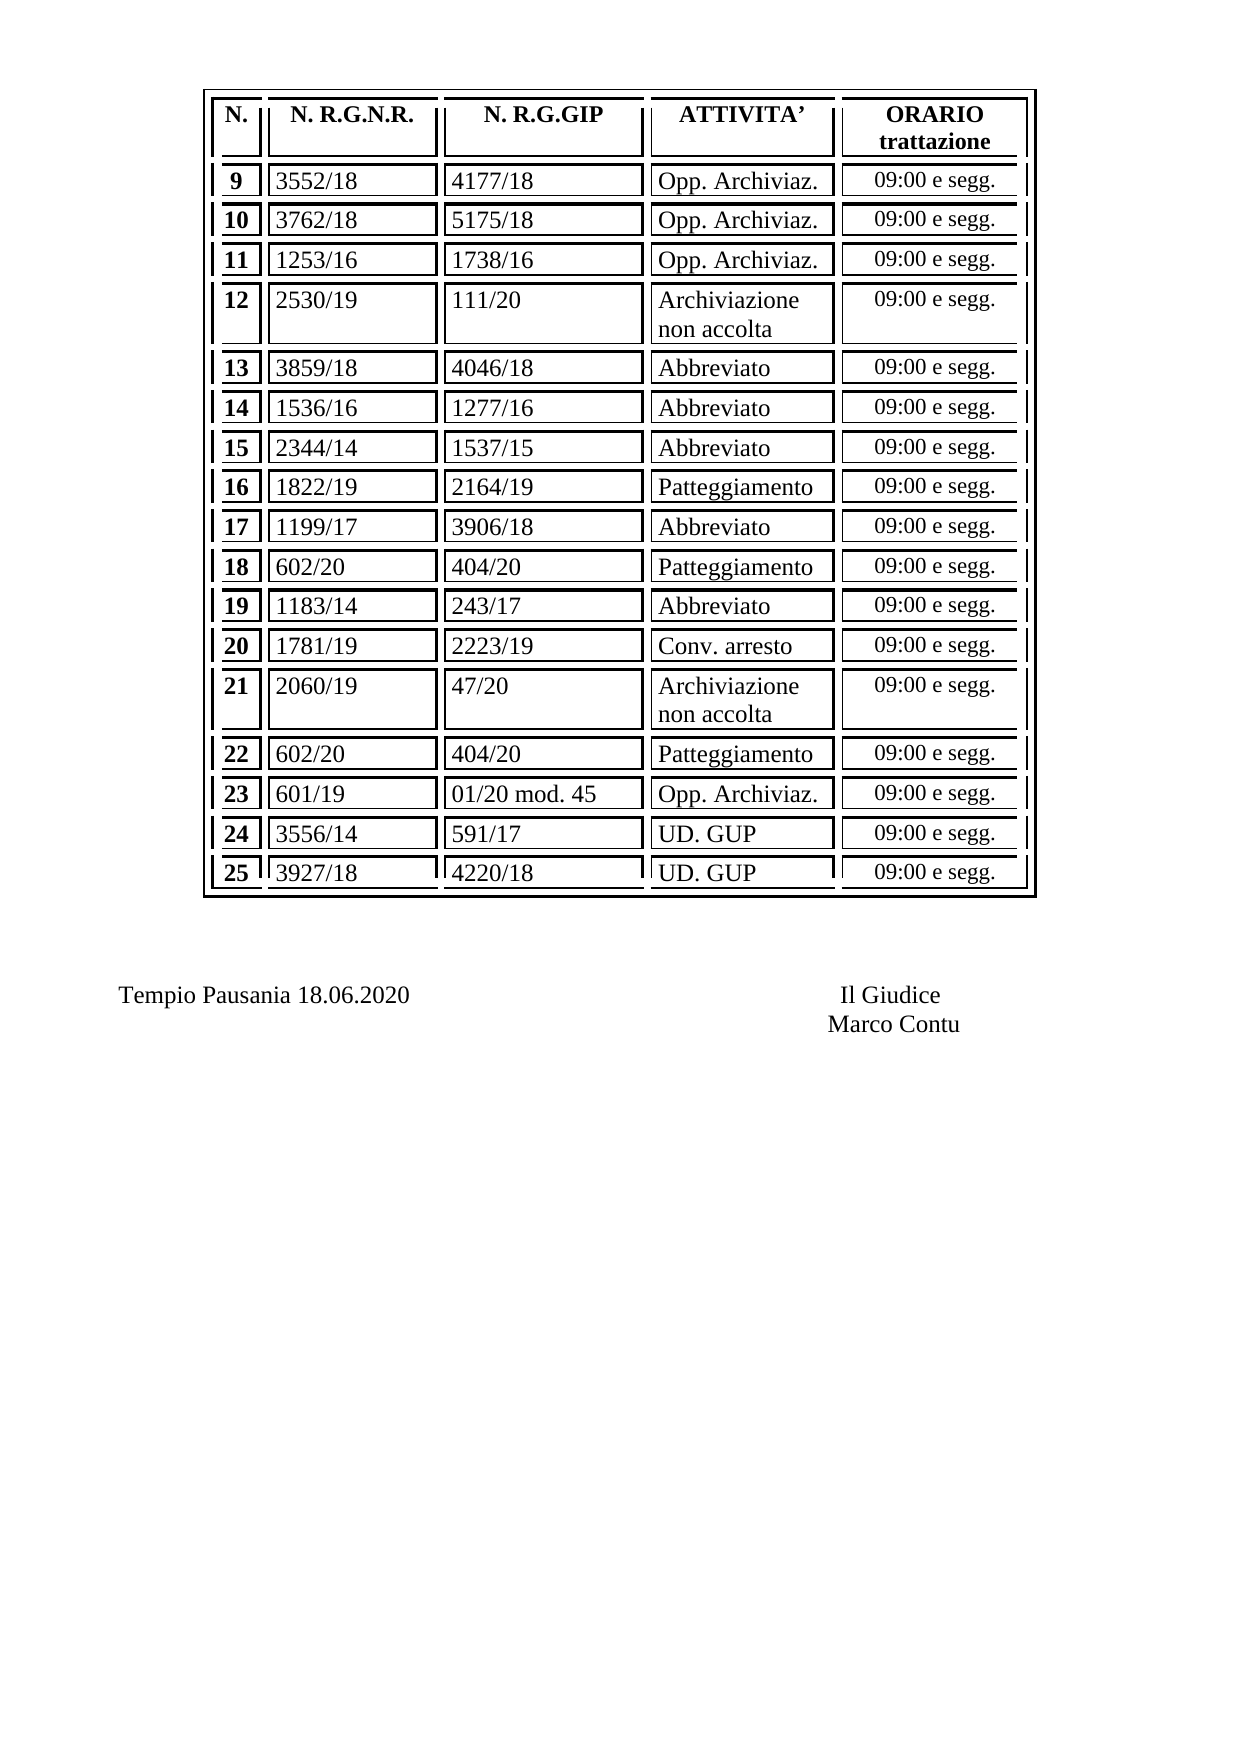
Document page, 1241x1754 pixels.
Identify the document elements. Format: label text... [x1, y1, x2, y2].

table_cell Opp. Archiviaz. [647, 155, 838, 194]
table_cell 09:00 e segg. [838, 234, 1032, 274]
table_cell 3556/14 [264, 808, 440, 847]
table_header N. [209, 90, 264, 155]
table_cell 47/20 [440, 660, 647, 728]
table_cell Conv. arresto [647, 620, 838, 660]
table_cell 2344/14 [264, 422, 440, 461]
table_cell Abbreviato [647, 422, 838, 461]
table_cell Patteggiamento [647, 541, 838, 581]
table_cell Abbreviato [647, 581, 838, 620]
table_cell 09:00 e segg. [838, 422, 1032, 461]
table_cell 09:00 e segg. [838, 461, 1032, 501]
table_cell 591/17 [440, 808, 647, 847]
table_cell 01/20 mod. 45 [440, 768, 647, 808]
table_cell 18 [209, 541, 264, 581]
table_cell 1183/14 [264, 581, 440, 620]
table_cell 3927/18 [264, 848, 440, 887]
table_cell 5175/18 [440, 195, 647, 234]
table_cell 17 [209, 501, 264, 541]
table_cell 23 [209, 768, 264, 808]
table_header N. R.G.GIP [440, 90, 647, 155]
table_cell 14 [209, 382, 264, 422]
table_cell Opp. Archiviaz. [647, 768, 838, 808]
table_cell Abbreviato [647, 501, 838, 541]
table_cell 404/20 [440, 541, 647, 581]
table_cell 09:00 e segg. [838, 660, 1032, 728]
table_cell 1199/17 [264, 501, 440, 541]
table_cell UD. GUP [647, 848, 838, 887]
table_cell 3906/18 [440, 501, 647, 541]
table_cell 10 [209, 195, 264, 234]
table_cell 09:00 e segg. [838, 808, 1032, 847]
table_cell 9 [209, 155, 264, 194]
table_cell UD. GUP [647, 808, 838, 847]
table_cell 2223/19 [440, 620, 647, 660]
table_cell Opp. Archiviaz. [647, 195, 838, 234]
table_cell 1253/16 [264, 234, 440, 274]
table_cell 20 [209, 620, 264, 660]
table_cell 22 [209, 728, 264, 768]
table_cell 4177/18 [440, 155, 647, 194]
table_cell 602/20 [264, 541, 440, 581]
table_cell 09:00 e segg. [838, 620, 1032, 660]
table_cell 09:00 e segg. [838, 195, 1032, 234]
table_cell 09:00 e segg. [838, 155, 1032, 194]
text Tempio Pausania 18.06.2020 Il Giudice [118, 980, 1122, 1009]
table_cell 4220/18 [440, 848, 647, 887]
table_cell Abbreviato [647, 343, 838, 382]
table_cell 404/20 [440, 728, 647, 768]
table_cell 243/17 [440, 581, 647, 620]
table_cell 1537/15 [440, 422, 647, 461]
table_cell 19 [209, 581, 264, 620]
table_cell Abbreviato [647, 382, 838, 422]
table_cell Archiviazione non accolta [647, 660, 838, 728]
table_header N. R.G.N.R. [264, 90, 440, 155]
table_cell Patteggiamento [647, 461, 838, 501]
table_cell 12 [209, 274, 264, 342]
table_cell 602/20 [264, 728, 440, 768]
table_cell 09:00 e segg. [838, 581, 1032, 620]
table_cell 09:00 e segg. [838, 728, 1032, 768]
table_cell 24 [209, 808, 264, 847]
table_cell 3859/18 [264, 343, 440, 382]
table_cell Opp. Archiviaz. [647, 234, 838, 274]
table_cell 111/20 [440, 274, 647, 342]
table_cell 09:00 e segg. [838, 274, 1032, 342]
table_cell 1738/16 [440, 234, 647, 274]
table_cell 2164/19 [440, 461, 647, 501]
table_cell 3552/18 [264, 155, 440, 194]
table_cell 16 [209, 461, 264, 501]
table_cell 13 [209, 343, 264, 382]
table_cell 601/19 [264, 768, 440, 808]
table_cell 2060/19 [264, 660, 440, 728]
table_cell 1781/19 [264, 620, 440, 660]
text Marco Contu [118, 1009, 1122, 1037]
table_cell 2530/19 [264, 274, 440, 342]
table_cell 25 [209, 848, 264, 887]
table_cell 1277/16 [440, 382, 647, 422]
table_header ORARIO trattazione [838, 90, 1032, 155]
table_cell 21 [209, 660, 264, 728]
table_cell 09:00 e segg. [838, 343, 1032, 382]
table_cell 4046/18 [440, 343, 647, 382]
table_cell 09:00 e segg. [838, 848, 1032, 887]
table_header ATTIVITA’ [647, 90, 838, 155]
table_cell 1822/19 [264, 461, 440, 501]
table_cell 09:00 e segg. [838, 501, 1032, 541]
table_cell 1536/16 [264, 382, 440, 422]
table_cell Archiviazione non accolta [647, 274, 838, 342]
table_cell 3762/18 [264, 195, 440, 234]
table_cell 11 [209, 234, 264, 274]
table_cell 15 [209, 422, 264, 461]
table_cell Patteggiamento [647, 728, 838, 768]
table_cell 09:00 e segg. [838, 541, 1032, 581]
table_cell 09:00 e segg. [838, 382, 1032, 422]
table_cell 09:00 e segg. [838, 768, 1032, 808]
